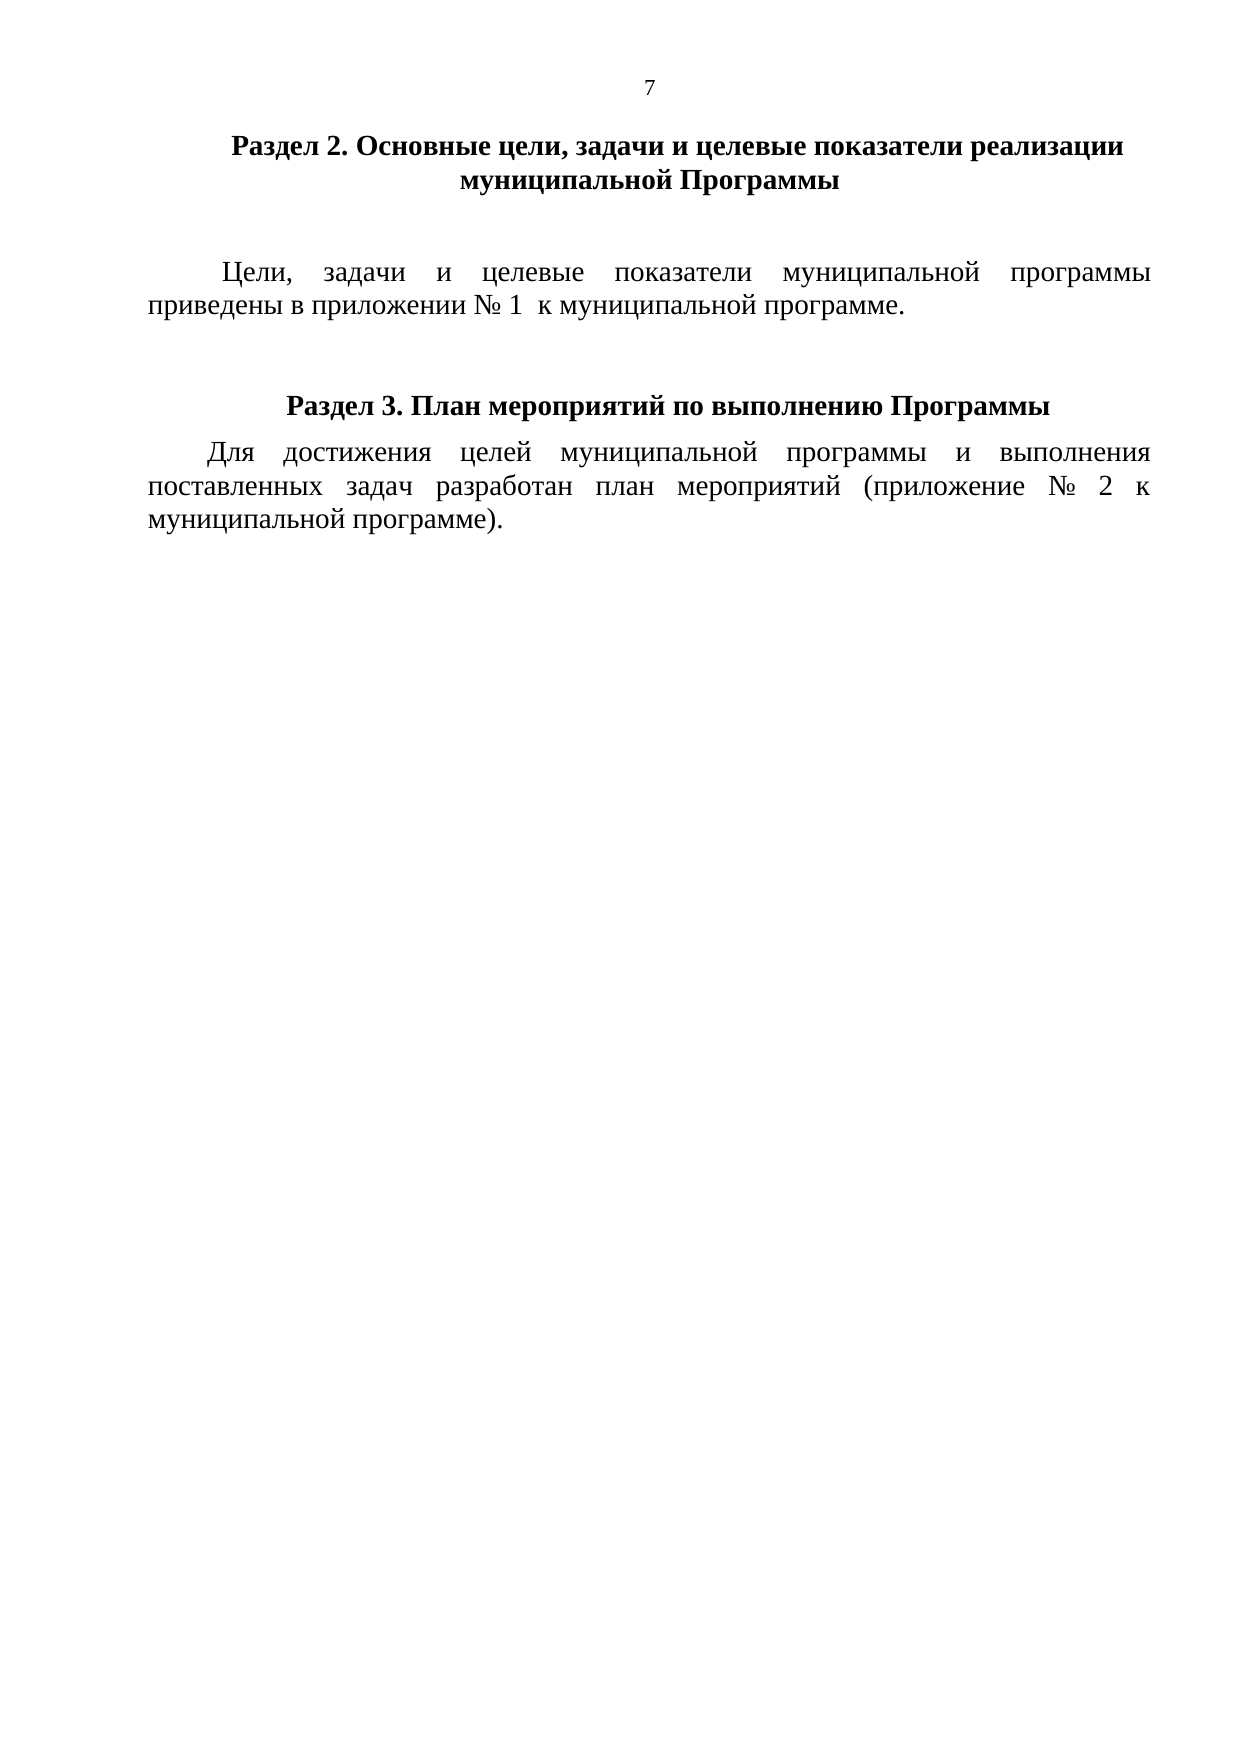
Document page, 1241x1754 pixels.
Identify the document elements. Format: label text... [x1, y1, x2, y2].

text Раздел 2. Основные цели, задачи и целевые показатели реализации муниципальной Программы [148, 128, 1152, 195]
text Для достижения целей муниципальной программы и выполнения поставленных задач разработан план мероприятий (приложение № 2 к муниципальной программе). [148, 434, 1152, 535]
text Раздел 3. План мероприятий по выполнению Программы [148, 388, 1152, 422]
text Цели, задачи и целевые показатели муниципальной программы приведены в приложении № 1 к муниципальной программе. [148, 254, 1152, 321]
